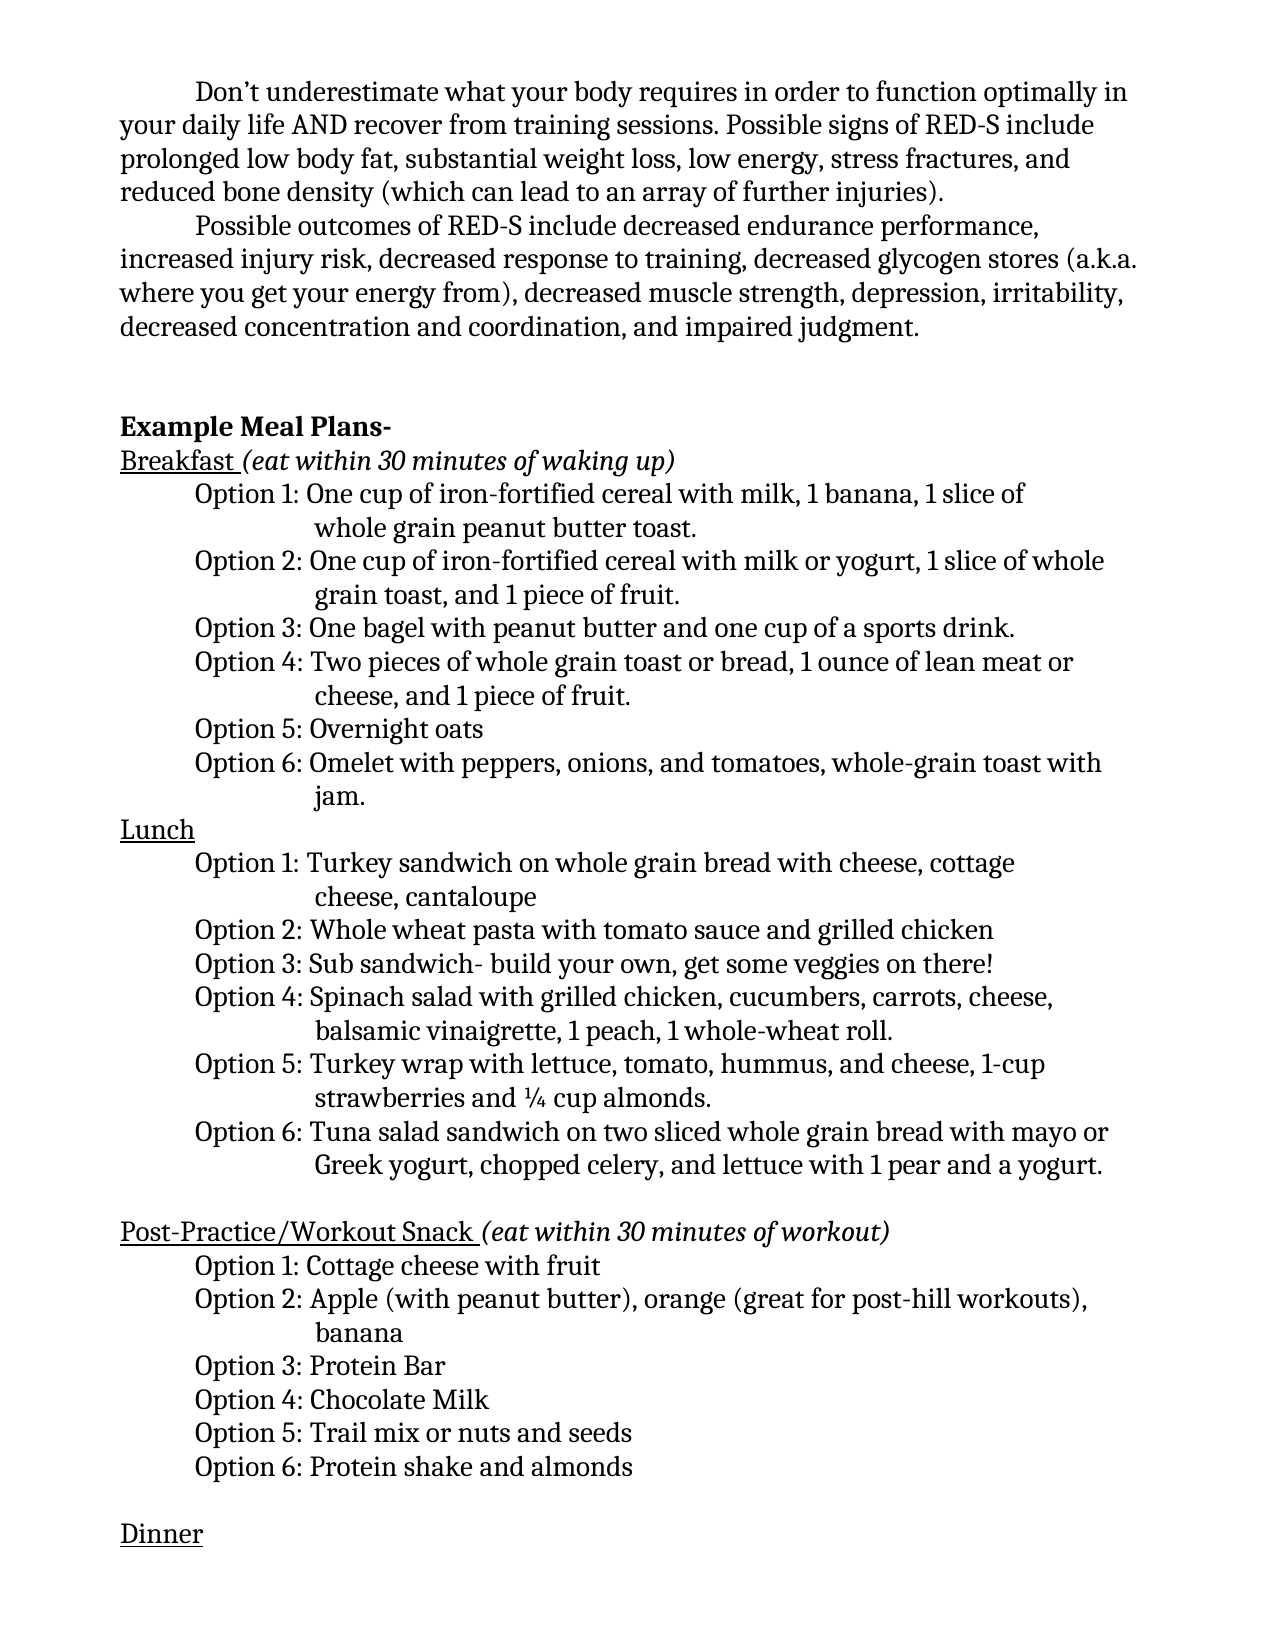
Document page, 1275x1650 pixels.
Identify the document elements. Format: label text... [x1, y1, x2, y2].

text Option 5: Turkey wrap with lettuce, tomato, hummus, and cheese, 1-cup [120, 1048, 1155, 1081]
text grain toast, and 1 piece of fruit. [195, 578, 1155, 612]
text cheese, and 1 piece of fruit. [270, 679, 1155, 712]
text Example Meal Plans- [120, 410, 1155, 444]
text Option 6: Protein shake and almonds [120, 1450, 1155, 1484]
text Option 5: Overnight oats [120, 712, 1155, 746]
text Possible outcomes of RED-S include decreased endurance performance, increased injury risk, decreased response to training, decreased glycogen stores (a.k.a. where you get your energy from), decreased muscle strength, depression, irritability, decreased concentration and coordination, and impaired judgment. [120, 209, 1155, 343]
text Option 3: Protein Bar [120, 1349, 1155, 1383]
text balsamic vinaigrette, 1 peach, 1 whole-wheat roll. [195, 1014, 1155, 1048]
text Option 2: Whole wheat pasta with tomato sauce and grilled chicken [120, 913, 1155, 947]
text whole grain peanut butter toast. [195, 511, 1155, 544]
text Breakfast (eat within 30 minutes of waking up) [120, 444, 1155, 477]
text Option 1: Cottage cheese with fruit [120, 1249, 1155, 1282]
text cheese, cantaloupe [195, 880, 1155, 913]
text Option 5: Trail mix or nuts and seeds [120, 1417, 1155, 1450]
text Option 1: One cup of iron-fortified cereal with milk, 1 banana, 1 slice of [120, 477, 1155, 511]
text Option 1: Turkey sandwich on whole grain bread with cheese, cottage [120, 846, 1155, 880]
text Post-Practice/Workout Snack (eat within 30 minutes of workout) [120, 1215, 1155, 1249]
text Lunch [120, 813, 1155, 846]
text banana [195, 1316, 1155, 1349]
text Option 3: One bagel with peanut butter and one cup of a sports drink. [120, 612, 1155, 645]
text jam. [195, 779, 1155, 813]
text Greek yogurt, chopped celery, and lettuce with 1 pear and a yogurt. [195, 1148, 1155, 1182]
text Dinner [120, 1517, 1155, 1551]
text Option 4: Spinach salad with grilled chicken, cucumbers, carrots, cheese, [120, 981, 1155, 1014]
text Option 4: Two pieces of whole grain toast or bread, 1 ounce of lean meat or [120, 645, 1155, 679]
text Option 6: Tuna salad sandwich on two sliced whole grain bread with mayo or [120, 1115, 1155, 1148]
text Option 2: One cup of iron-fortified cereal with milk or yogurt, 1 slice of whole [120, 544, 1155, 578]
text strawberries and ¼ cup almonds. [195, 1081, 1155, 1115]
text Don’t underestimate what your body requires in order to function optimally in your daily life AND recover from training sessions. Possible signs of RED-S include prolonged low body fat, substantial weight loss, low energy, stress fractures, and reduced bone density (which can lead to an array of further injuries). [120, 75, 1155, 209]
text Option 4: Chocolate Milk [120, 1383, 1155, 1417]
text Option 3: Sub sandwich- build your own, get some veggies on there! [120, 947, 1155, 981]
text Option 6: Omelet with peppers, onions, and tomatoes, whole-grain toast with [120, 746, 1155, 779]
text Option 2: Apple (with peanut butter), orange (great for post-hill workouts), [120, 1282, 1155, 1316]
